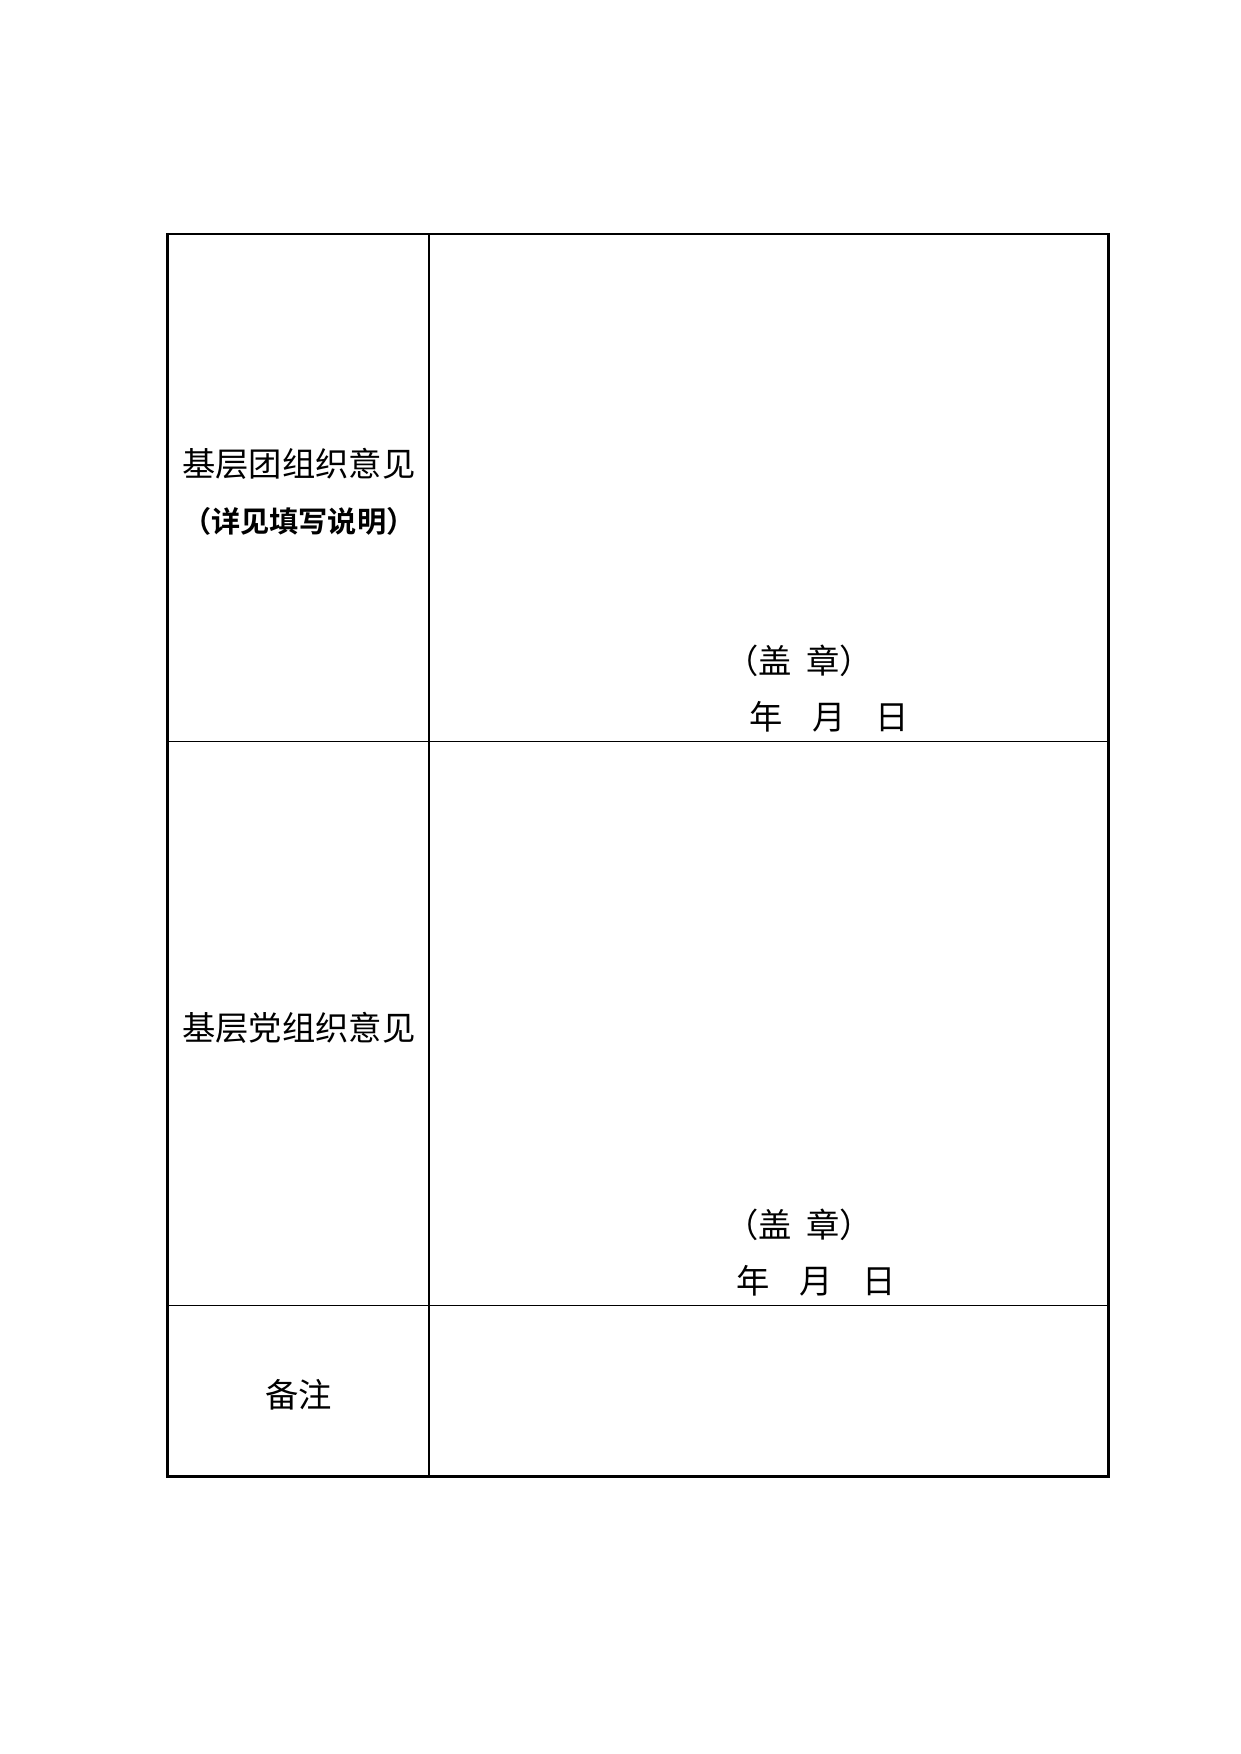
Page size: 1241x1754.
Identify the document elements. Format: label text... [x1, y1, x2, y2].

table_cell 基层团组织意见 （详见填写说明） [169, 235, 428, 741]
table_cell 备注 [169, 1306, 428, 1475]
table_cell （盖 章） 年 月 日 [430, 742, 1107, 1305]
table_cell [430, 1306, 1107, 1475]
table_cell （盖 章） 年 月 日 [430, 235, 1107, 741]
table_cell 基层党组织意见 [169, 742, 428, 1305]
